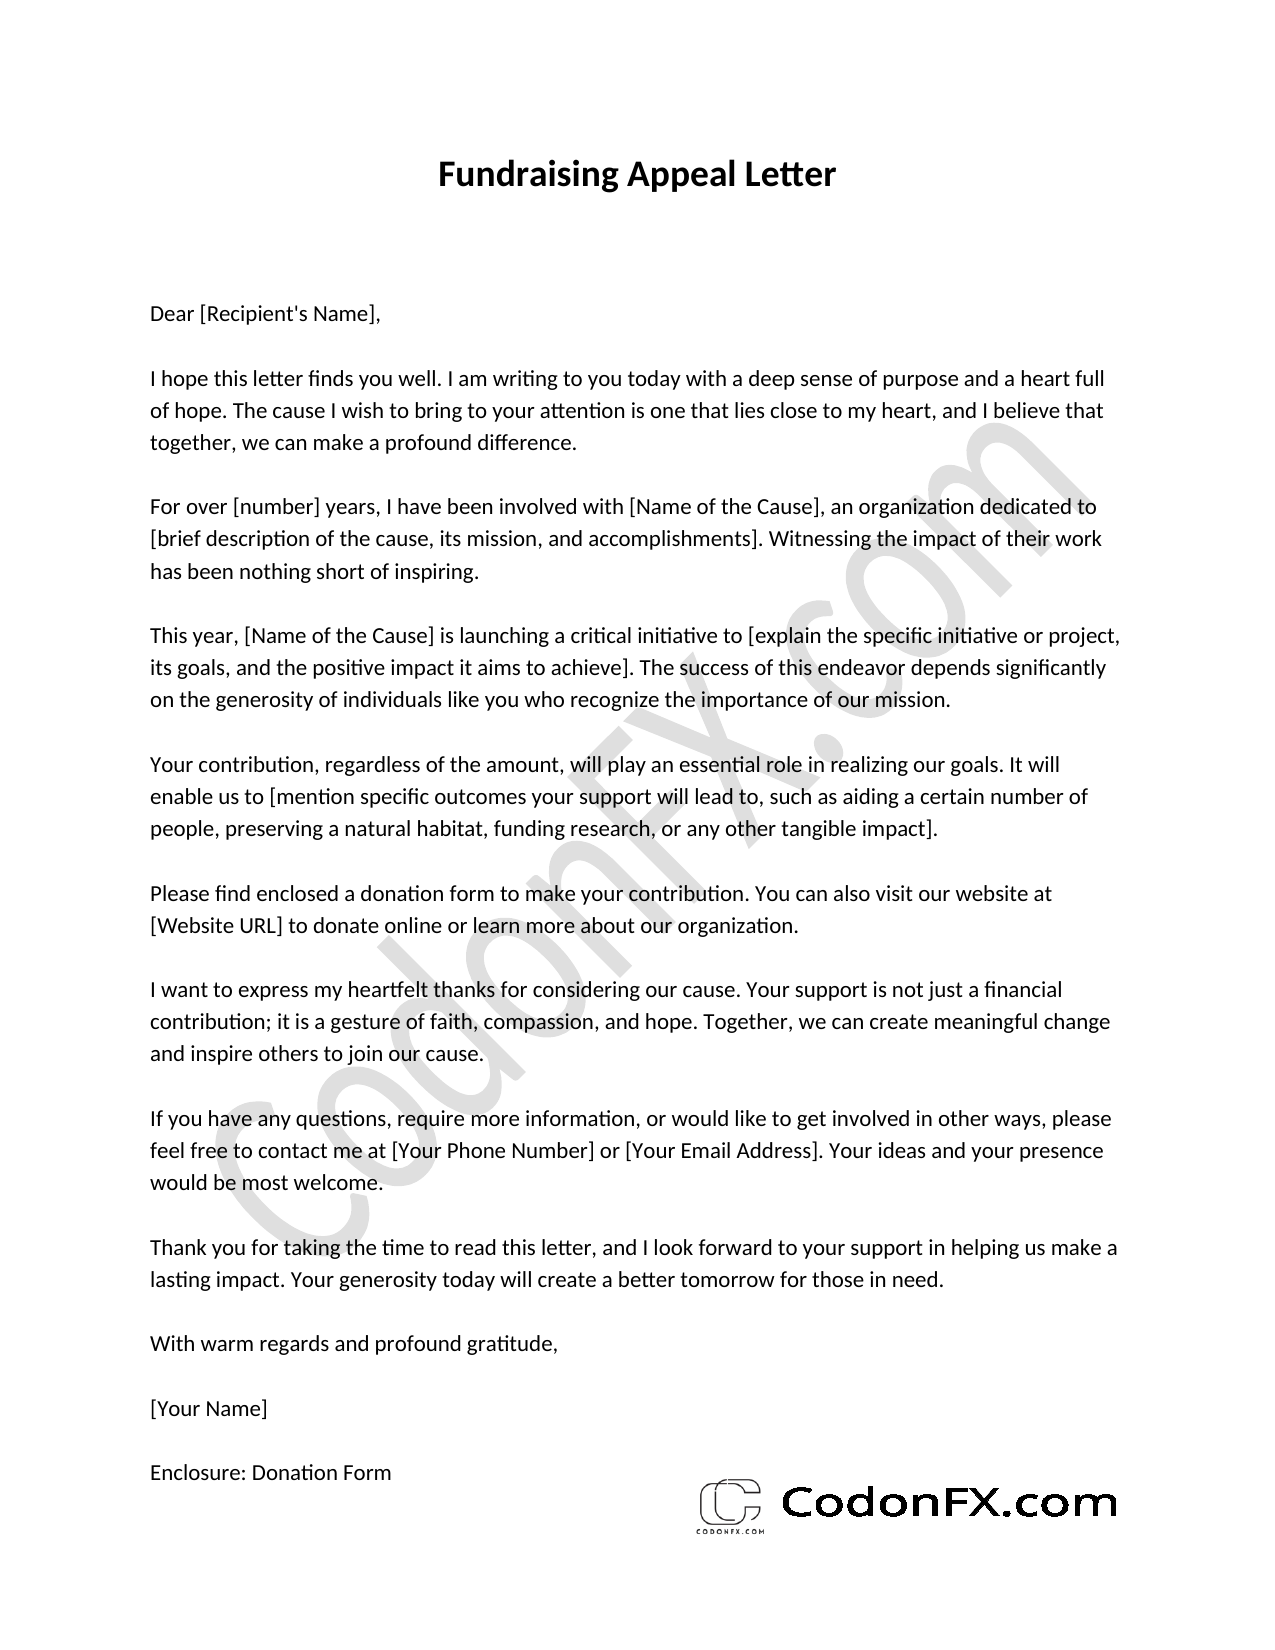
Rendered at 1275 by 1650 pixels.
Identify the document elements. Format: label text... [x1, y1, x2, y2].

text With warm regards and profound gratitude, [150, 1329, 1125, 1357]
text Your contribution, regardless of the amount, will play an essential role in realizing our goals. It will enable us to [mention specific outcomes your support will lead to, such as aiding a certain number of people, preserving a natural habitat, funding research, or any other tangible impact]. [150, 750, 1125, 842]
text Fundraising Appeal Letter [150, 150, 1125, 196]
picture [688, 1465, 772, 1550]
text Dear [Recipient's Name], [150, 299, 1125, 327]
text This year, [Name of the Cause] is launching a critical initiative to [explain the specific initiative or project, its goals, and the positive impact it aims to achieve]. The success of this endeavor depends significantly on the generosity of individuals like you who recognize the importance of our mission. [150, 621, 1125, 713]
text I want to express my heartfelt thanks for considering our cause. Your support is not just a financial contribution; it is a gesture of faith, compassion, and hope. Together, we can create meaningful change and inspire others to join our cause. [150, 975, 1125, 1068]
text For over [number] years, I have been involved with [Name of the Cause], an organization dedicated to [brief description of the cause, its mission, and accomplishments]. Witnessing the impact of their work has been nothing short of inspiring. [150, 492, 1125, 585]
text Enclosure: Donation Form [150, 1458, 1125, 1486]
text I hope this letter finds you well. I am writing to you today with a deep sense of purpose and a heart full of hope. The cause I wish to bring to your attention is one that lies close to my heart, and I believe that together, we can make a profound difference. [150, 364, 1125, 456]
text [Your Name] [150, 1394, 1125, 1422]
text Thank you for taking the time to read this letter, and I look forward to your support in helping us make a lasting impact. Your generosity today will create a better tomorrow for those in need. [150, 1233, 1125, 1293]
text If you have any questions, require more information, or would like to get involved in other ways, please feel free to contact me at [Your Phone Number] or [Your Email Address]. Your ideas and your presence would be most welcome. [150, 1104, 1125, 1196]
text Please find enclosed a donation form to make your contribution. You can also visit our website at [Website URL] to donate online or learn more about our organization. [150, 879, 1125, 939]
